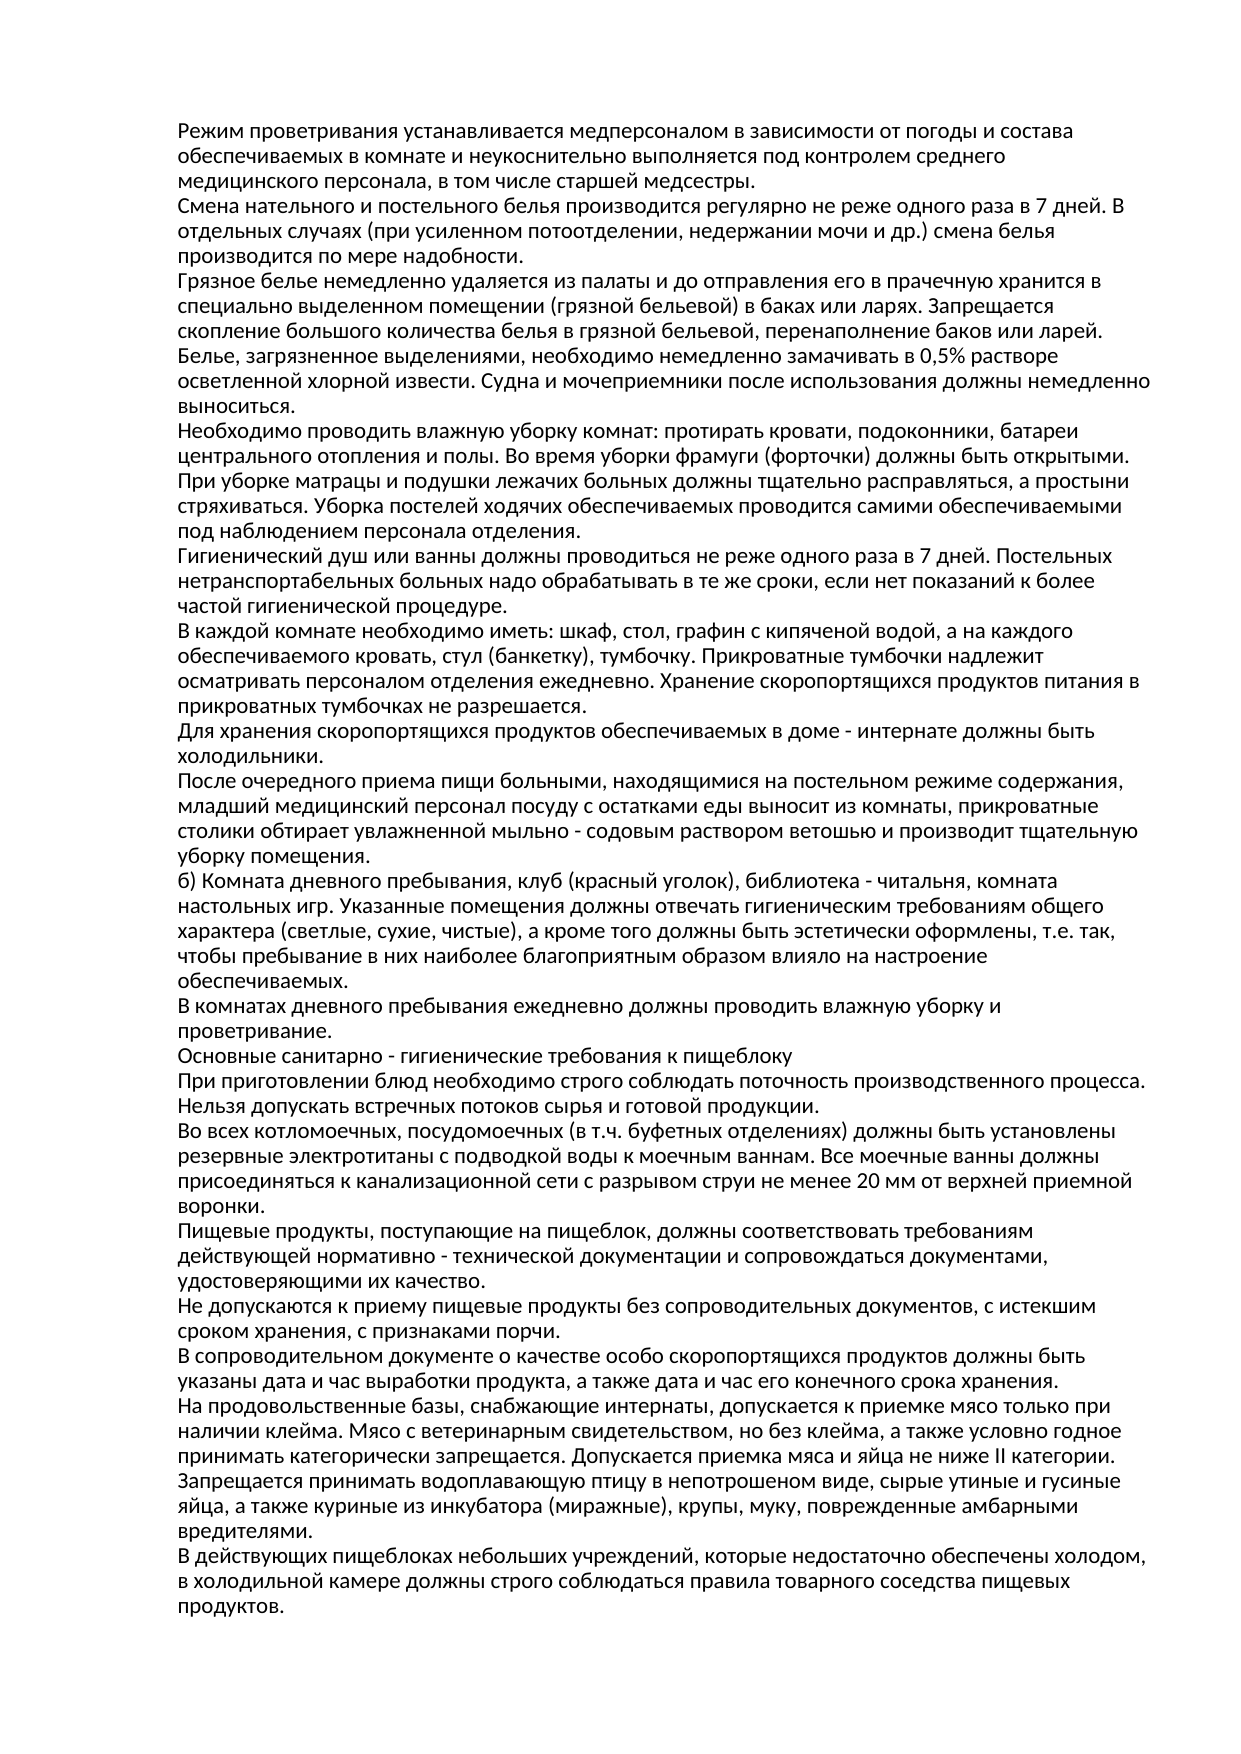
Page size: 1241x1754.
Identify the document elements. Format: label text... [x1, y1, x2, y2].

text Основные санитарно - гигиенические требования к пищеблоку [177, 1043, 1152, 1068]
text Гигиенический душ или ванны должны проводиться не реже одного раза в 7 дней. Постельных нетранспортабельных больных надо обрабатывать в те же сроки, если нет показаний к более частой гигиенической процедуре. [177, 543, 1152, 618]
text После очередного приема пищи больными, находящимися на постельном режиме содержания, младший медицинский персонал посуду с остатками еды выносит из комнаты, прикроватные столики обтирает увлажненной мыльно - содовым раствором ветошью и производит тщательную уборку помещения. [177, 768, 1152, 868]
text При приготовлении блюд необходимо строго соблюдать поточность производственного процесса. Нельзя допускать встречных потоков сырья и готовой продукции. [177, 1068, 1152, 1118]
text В сопроводительном документе о качестве особо скоропортящихся продуктов должны быть указаны дата и час выработки продукта, а также дата и час его конечного срока хранения. [177, 1343, 1152, 1393]
text Пищевые продукты, поступающие на пищеблок, должны соответствовать требованиям действующей нормативно - технической документации и сопровождаться документами, удостоверяющими их качество. [177, 1218, 1152, 1293]
text Грязное белье немедленно удаляется из палаты и до отправления его в прачечную хранится в специально выделенном помещении (грязной бельевой) в баках или ларях. Запрещается скопление большого количества белья в грязной бельевой, перенаполнение баков или ларей. Белье, загрязненное выделениями, необходимо немедленно замачивать в 0,5% растворе осветленной хлорной извести. Судна и мочеприемники после использования должны немедленно выноситься. [177, 268, 1152, 418]
text В каждой комнате необходимо иметь: шкаф, стол, графин с кипяченой водой, а на каждого обеспечиваемого кровать, стул (банкетку), тумбочку. Прикроватные тумбочки надлежит осматривать персоналом отделения ежедневно. Хранение скоропортящихся продуктов питания в прикроватных тумбочках не разрешается. [177, 618, 1152, 718]
text Режим проветривания устанавливается медперсоналом в зависимости от погоды и состава обеспечиваемых в комнате и неукоснительно выполняется под контролем среднего медицинского персонала, в том числе старшей медсестры. [177, 118, 1152, 193]
text Во всех котломоечных, посудомоечных (в т.ч. буфетных отделениях) должны быть установлены резервные электротитаны с подводкой воды к моечным ваннам. Все моечные ванны должны присоединяться к канализационной сети с разрывом струи не менее 20 мм от верхней приемной воронки. [177, 1118, 1152, 1218]
text Для хранения скоропортящихся продуктов обеспечиваемых в доме - интернате должны быть холодильники. [177, 718, 1152, 768]
text Необходимо проводить влажную уборку комнат: протирать кровати, подоконники, батареи центрального отопления и полы. Во время уборки фрамуги (форточки) должны быть открытыми. [177, 418, 1152, 468]
text В действующих пищеблоках небольших учреждений, которые недостаточно обеспечены холодом, в холодильной камере должны строго соблюдаться правила товарного соседства пищевых продуктов. [177, 1543, 1152, 1618]
text На продовольственные базы, снабжающие интернаты, допускается к приемке мясо только при наличии клейма. Мясо с ветеринарным свидетельством, но без клейма, а также условно годное принимать категорически запрещается. Допускается приемка мяса и яйца не ниже II категории. [177, 1393, 1152, 1468]
text При уборке матрацы и подушки лежачих больных должны тщательно расправляться, а простыни стряхиваться. Уборка постелей ходячих обеспечиваемых проводится самими обеспечиваемыми под наблюдением персонала отделения. [177, 468, 1152, 543]
text Запрещается принимать водоплавающую птицу в непотрошеном виде, сырые утиные и гусиные яйца, а также куриные из инкубатора (миражные), крупы, муку, поврежденные амбарными вредителями. [177, 1468, 1152, 1543]
text Не допускаются к приему пищевые продукты без сопроводительных документов, с истекшим сроком хранения, с признаками порчи. [177, 1293, 1152, 1343]
text Смена нательного и постельного белья производится регулярно не реже одного раза в 7 дней. В отдельных случаях (при усиленном потоотделении, недержании мочи и др.) смена белья производится по мере надобности. [177, 193, 1152, 268]
text В комнатах дневного пребывания ежедневно должны проводить влажную уборку и проветривание. [177, 993, 1152, 1043]
text б) Комната дневного пребывания, клуб (красный уголок), библиотека - читальня, комната настольных игр. Указанные помещения должны отвечать гигиеническим требованиям общего характера (светлые, сухие, чистые), а кроме того должны быть эстетически оформлены, т.е. так, чтобы пребывание в них наиболее благоприятным образом влияло на настроение обеспечиваемых. [177, 868, 1152, 993]
